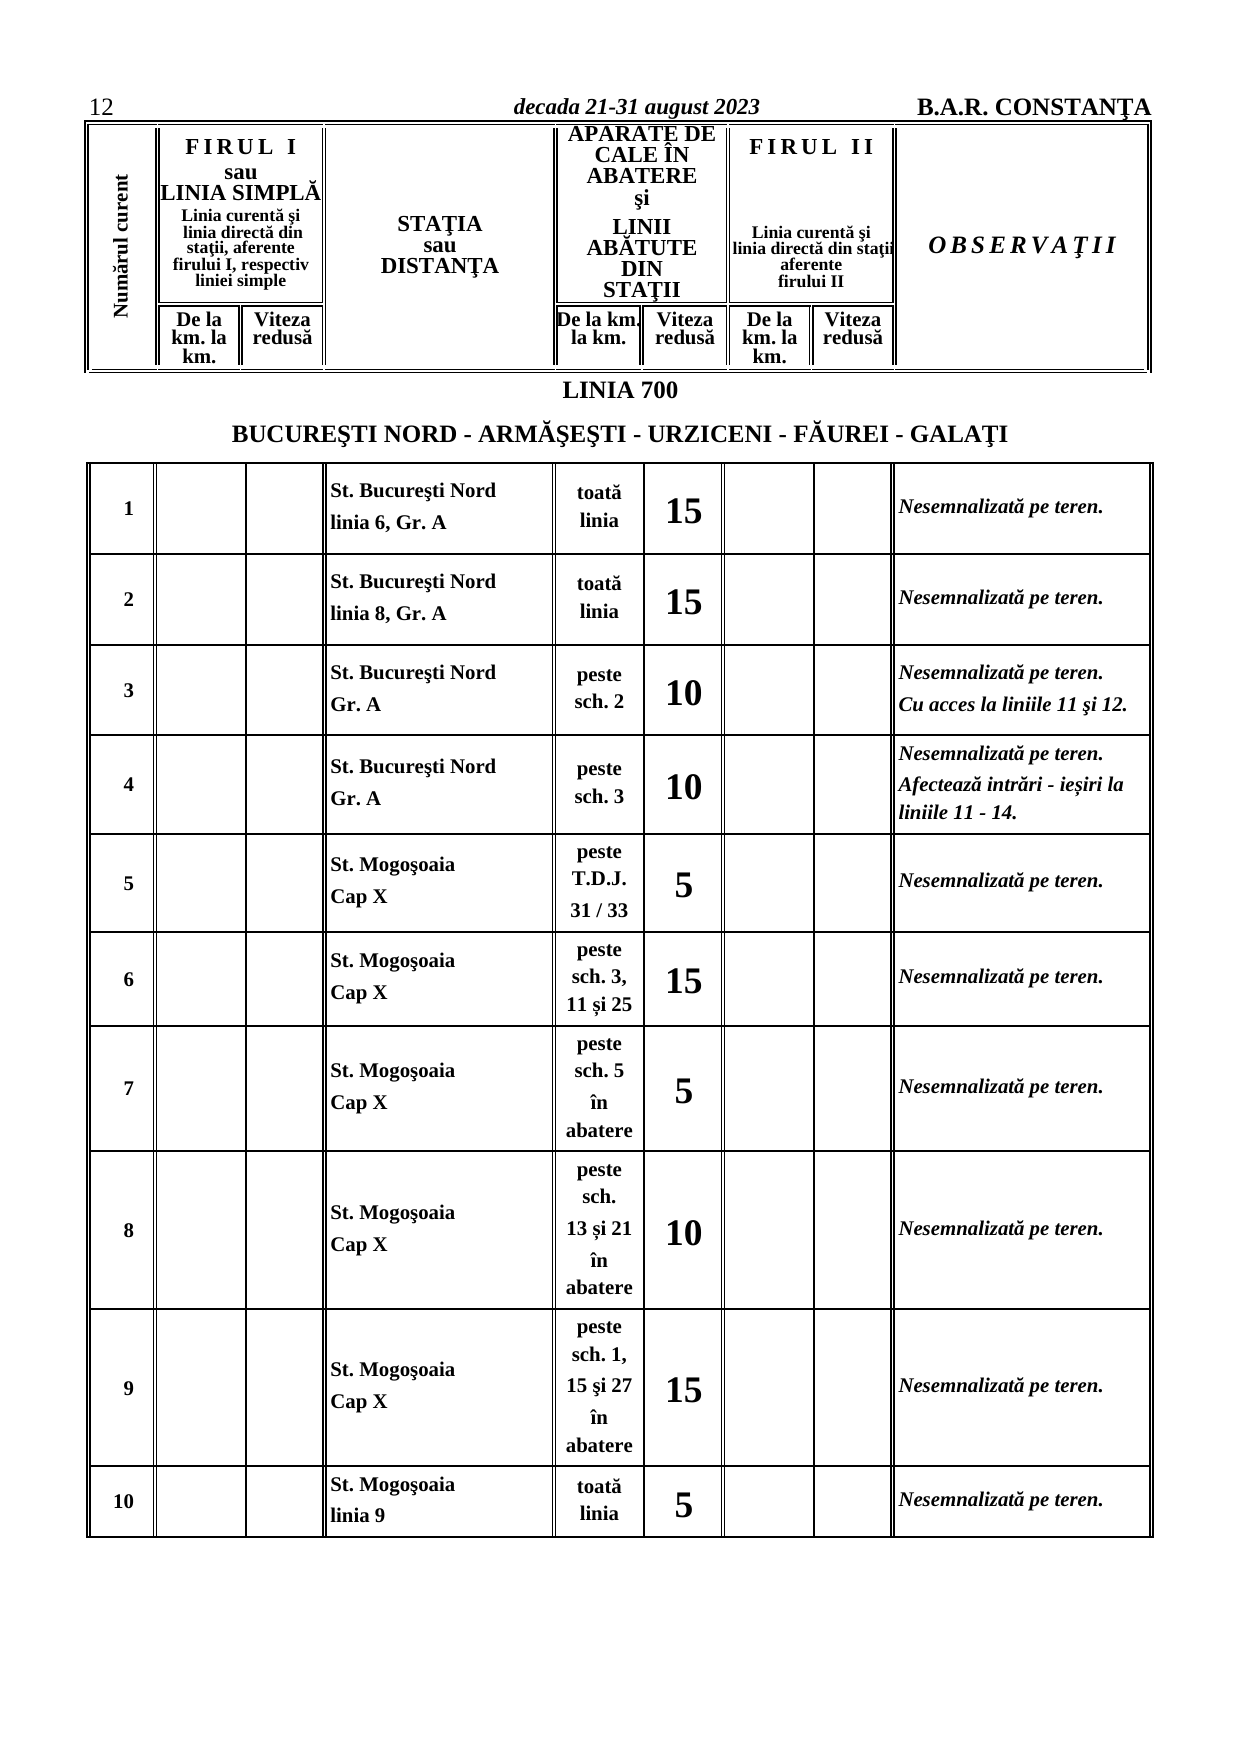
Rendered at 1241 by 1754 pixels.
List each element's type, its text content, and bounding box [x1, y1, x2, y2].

table_cell [815, 736, 890, 832]
table_cell Nesemnalizată pe teren. [895, 1152, 1149, 1308]
table_cell 10 [645, 646, 721, 734]
table_cell [91, 646, 153, 734]
table_cell peste T.D.J. 31 / 33 [556, 835, 643, 931]
table_cell Nesemnalizată pe teren. [895, 933, 1149, 1024]
table_cell 5 [645, 835, 721, 931]
table_cell [157, 555, 245, 643]
table_cell peste sch. 3, 11 și 25 [556, 933, 643, 1024]
table_cell [91, 555, 153, 643]
table_cell [725, 1027, 813, 1150]
table_cell St. Mogoşoaia Cap X [327, 835, 552, 931]
table_cell Nesemnalizată pe teren. [895, 555, 1149, 643]
table_cell [725, 1310, 813, 1465]
table_cell 10 [645, 736, 721, 832]
table_cell [815, 646, 890, 734]
table_cell 5 [645, 1027, 721, 1150]
table_cell [91, 1310, 153, 1465]
table_cell peste sch. 13 și 21 în abatere [556, 1152, 643, 1308]
table_cell [91, 736, 153, 832]
table_cell St. Bucureşti Nord Gr. A [327, 646, 552, 734]
table_cell St. Mogoşoaia linia 9 [327, 1467, 552, 1536]
table_cell [247, 933, 322, 1024]
table_header [725, 464, 813, 553]
table_cell 15 [645, 555, 721, 643]
table_cell Nesemnalizată pe teren. [895, 1027, 1149, 1150]
table_cell [247, 1467, 322, 1536]
table_cell [157, 1467, 245, 1536]
table_cell 10 [645, 1152, 721, 1308]
table_cell [247, 1152, 322, 1308]
table_cell peste sch. 5 în abatere [556, 1027, 643, 1150]
table_cell [157, 1027, 245, 1150]
table_cell Nesemnalizată pe teren. [895, 1310, 1149, 1465]
table_cell [157, 736, 245, 832]
table_cell [815, 933, 890, 1024]
table_cell St. Mogoşoaia Cap X [327, 1152, 552, 1308]
table_cell toată linia [556, 1467, 643, 1536]
table_cell toată linia [556, 555, 643, 643]
table_cell [247, 1310, 322, 1465]
table_cell [815, 1152, 890, 1308]
table_cell St. Bucureşti Nord linia 8, Gr. A [327, 555, 552, 643]
table_cell [91, 1152, 153, 1308]
table_cell [725, 1467, 813, 1536]
table_cell [247, 555, 322, 643]
table_cell peste sch. 1, 15 şi 27 în abatere [556, 1310, 643, 1465]
table_cell [725, 1152, 813, 1308]
table_cell [157, 1310, 245, 1465]
table_cell [815, 835, 890, 931]
table_header St. Bucureşti Nord linia 6, Gr. A [327, 464, 552, 553]
table_cell Nesemnalizată pe teren. Cu acces la liniile 11 şi 12. [895, 646, 1149, 734]
table_cell [91, 1467, 153, 1536]
table_cell St. Mogoşoaia Cap X [327, 1027, 552, 1150]
table_cell St. Mogoşoaia Cap X [327, 1310, 552, 1465]
table_cell [725, 933, 813, 1024]
table_cell Nesemnalizată pe teren. Afectează intrări - ieșiri la liniile 11 - 14. [895, 736, 1149, 832]
table_header [157, 464, 245, 553]
table_cell [815, 1467, 890, 1536]
table_cell [91, 1027, 153, 1150]
table_cell [247, 736, 322, 832]
table_cell [157, 1152, 245, 1308]
table_cell [91, 933, 153, 1024]
table_cell 15 [645, 1310, 721, 1465]
table_cell peste sch. 3 [556, 736, 643, 832]
table_header [815, 464, 890, 553]
table_header [247, 464, 322, 553]
table_cell [157, 835, 245, 931]
table_cell [247, 646, 322, 734]
table_header Nesemnalizată pe teren. [895, 464, 1149, 553]
table_header toată linia [556, 464, 643, 553]
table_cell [895, 1467, 1149, 1536]
table_cell 5 [645, 1467, 721, 1536]
subtitle BUCUREŞTI NORD - ARMĂŞEŞTI - URZICENI - FĂUREI - GALAŢI [89, 419, 1152, 447]
table_cell [815, 1310, 890, 1465]
table_cell [157, 933, 245, 1024]
table_cell [725, 555, 813, 643]
table_cell Nesemnalizată pe teren. [895, 835, 1149, 931]
table_cell [157, 646, 245, 734]
table_header [91, 464, 153, 553]
table_cell [247, 1027, 322, 1150]
table_cell [815, 1027, 890, 1150]
table_cell [815, 555, 890, 643]
table_cell [247, 835, 322, 931]
table_cell [725, 736, 813, 832]
table_cell peste sch. 2 [556, 646, 643, 734]
table_cell 15 [645, 933, 721, 1024]
subtitle LINIA 700 [89, 376, 1152, 404]
table_header 15 [645, 464, 721, 553]
table_cell [725, 646, 813, 734]
table_cell St. Bucureşti Nord Gr. A [327, 736, 552, 832]
table_cell [725, 835, 813, 931]
table_cell [91, 835, 153, 931]
table_cell St. Mogoşoaia Cap X [327, 933, 552, 1024]
